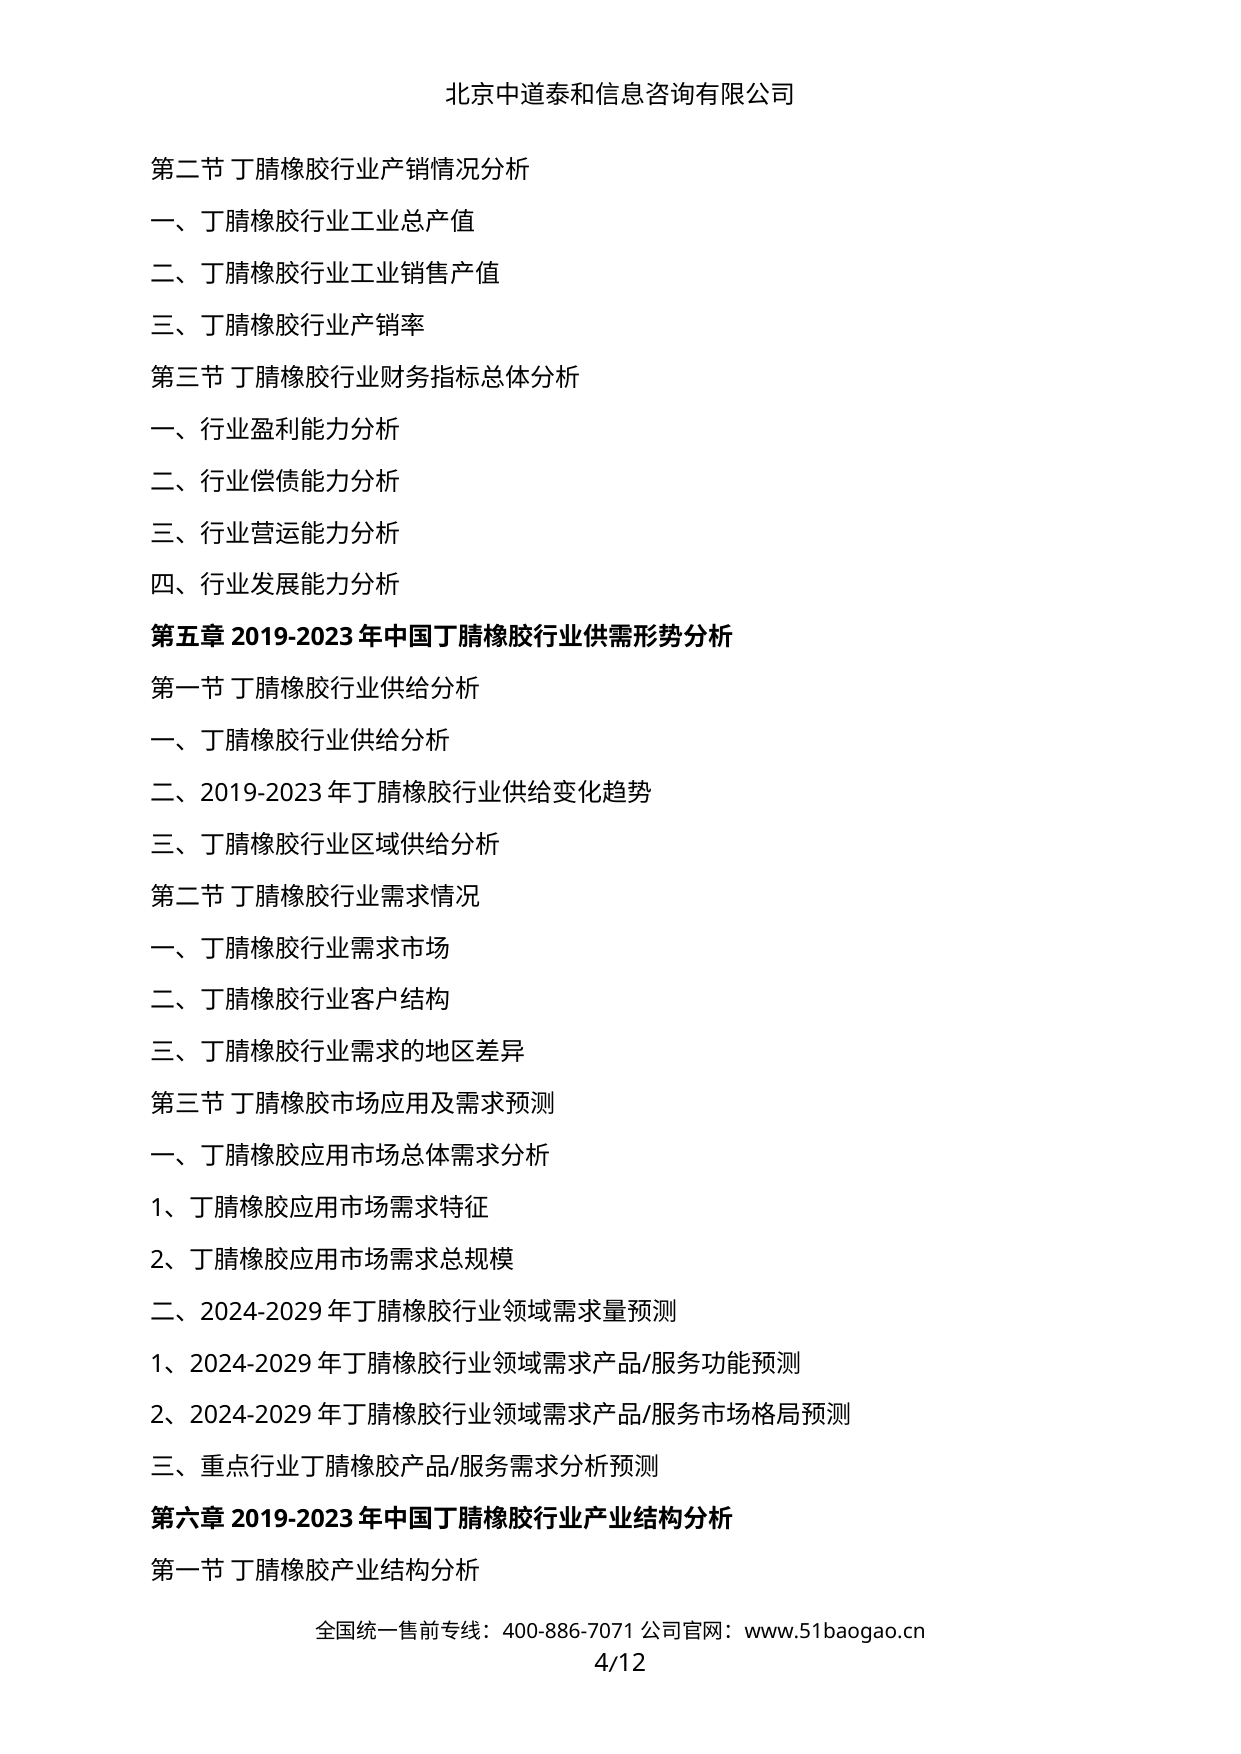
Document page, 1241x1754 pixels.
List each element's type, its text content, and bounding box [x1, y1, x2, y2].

text 二、2024-2029年丁腈橡胶行业领域需求量预测 [150, 1291, 1090, 1327]
text 1、2024-2029年丁腈橡胶行业领域需求产品/服务功能预测 [150, 1343, 1090, 1379]
text 三、重点行业丁腈橡胶产品/服务需求分析预测 [150, 1447, 1090, 1483]
text 二、丁腈橡胶行业客户结构 [150, 980, 1090, 1016]
text 第一节 丁腈橡胶行业供给分析 [150, 669, 1090, 705]
text 第二节 丁腈橡胶行业需求情况 [150, 876, 1090, 912]
text 一、丁腈橡胶应用市场总体需求分析 [150, 1136, 1090, 1172]
text 一、丁腈橡胶行业工业总产值 [150, 202, 1090, 238]
text 三、丁腈橡胶行业区域供给分析 [150, 824, 1090, 861]
text 四、行业发展能力分析 [150, 565, 1090, 601]
text 2、丁腈橡胶应用市场需求总规模 [150, 1239, 1090, 1276]
text 二、行业偿债能力分析 [150, 461, 1090, 497]
text 第一节 丁腈橡胶产业结构分析 [150, 1551, 1090, 1587]
text 第三节 丁腈橡胶行业财务指标总体分析 [150, 357, 1090, 394]
text 第二节 丁腈橡胶行业产销情况分析 [150, 150, 1090, 186]
text 三、丁腈橡胶行业需求的地区差异 [150, 1032, 1090, 1068]
text 三、丁腈橡胶行业产销率 [150, 306, 1090, 342]
text 二、2019-2023年丁腈橡胶行业供给变化趋势 [150, 772, 1090, 809]
text 第三节 丁腈橡胶市场应用及需求预测 [150, 1084, 1090, 1120]
text 第五章 2019-2023年中国丁腈橡胶行业供需形势分析 [150, 617, 1090, 653]
text 一、行业盈利能力分析 [150, 409, 1090, 446]
text 1、丁腈橡胶应用市场需求特征 [150, 1187, 1090, 1224]
text 2、2024-2029年丁腈橡胶行业领域需求产品/服务市场格局预测 [150, 1395, 1090, 1431]
text 一、丁腈橡胶行业供给分析 [150, 721, 1090, 757]
text 一、丁腈橡胶行业需求市场 [150, 928, 1090, 964]
text 三、行业营运能力分析 [150, 513, 1090, 549]
text 第六章 2019-2023年中国丁腈橡胶行业产业结构分析 [150, 1499, 1090, 1535]
text 二、丁腈橡胶行业工业销售产值 [150, 254, 1090, 290]
